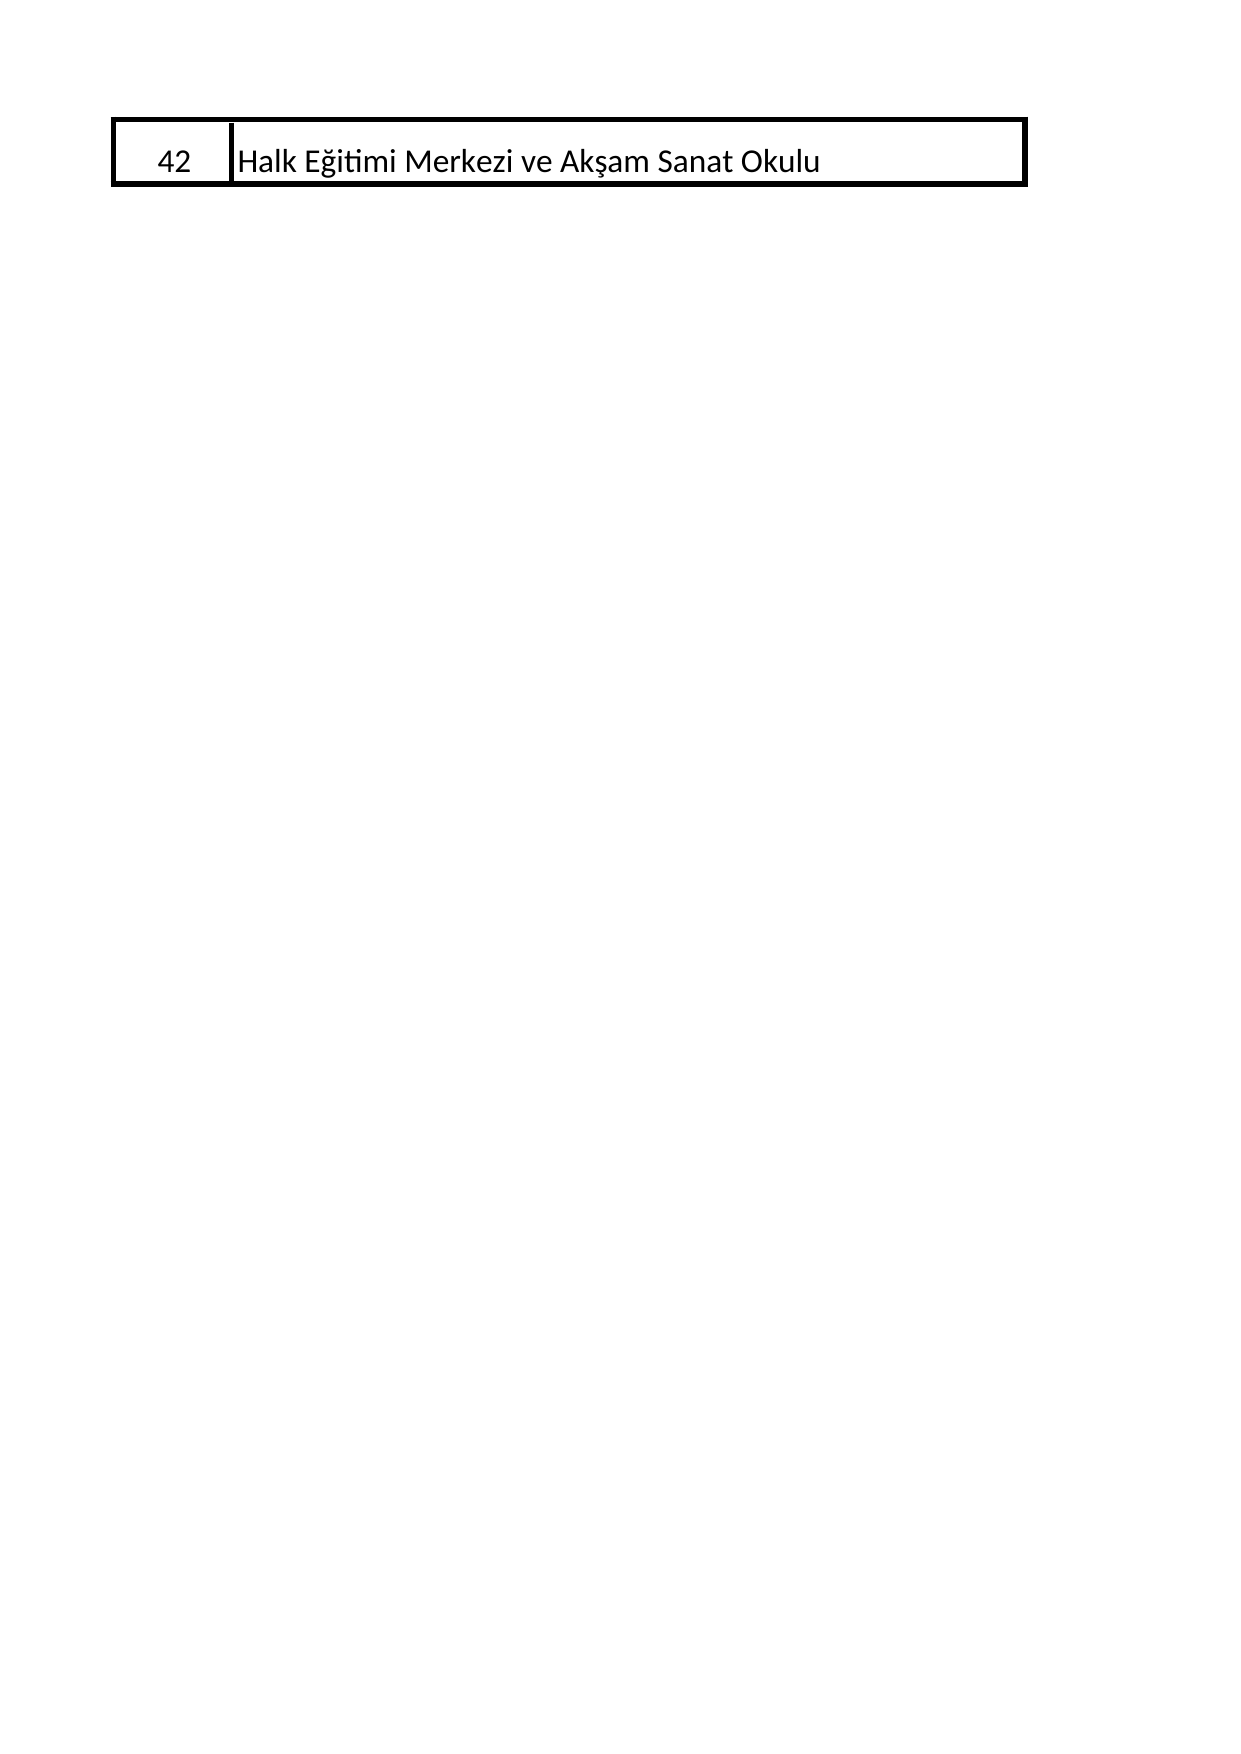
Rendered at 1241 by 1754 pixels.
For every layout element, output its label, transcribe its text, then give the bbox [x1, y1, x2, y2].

table_cell 42 [116, 122, 231, 181]
table_cell Halk Eğitimi Merkezi ve Akşam Sanat Okulu [234, 122, 1022, 181]
